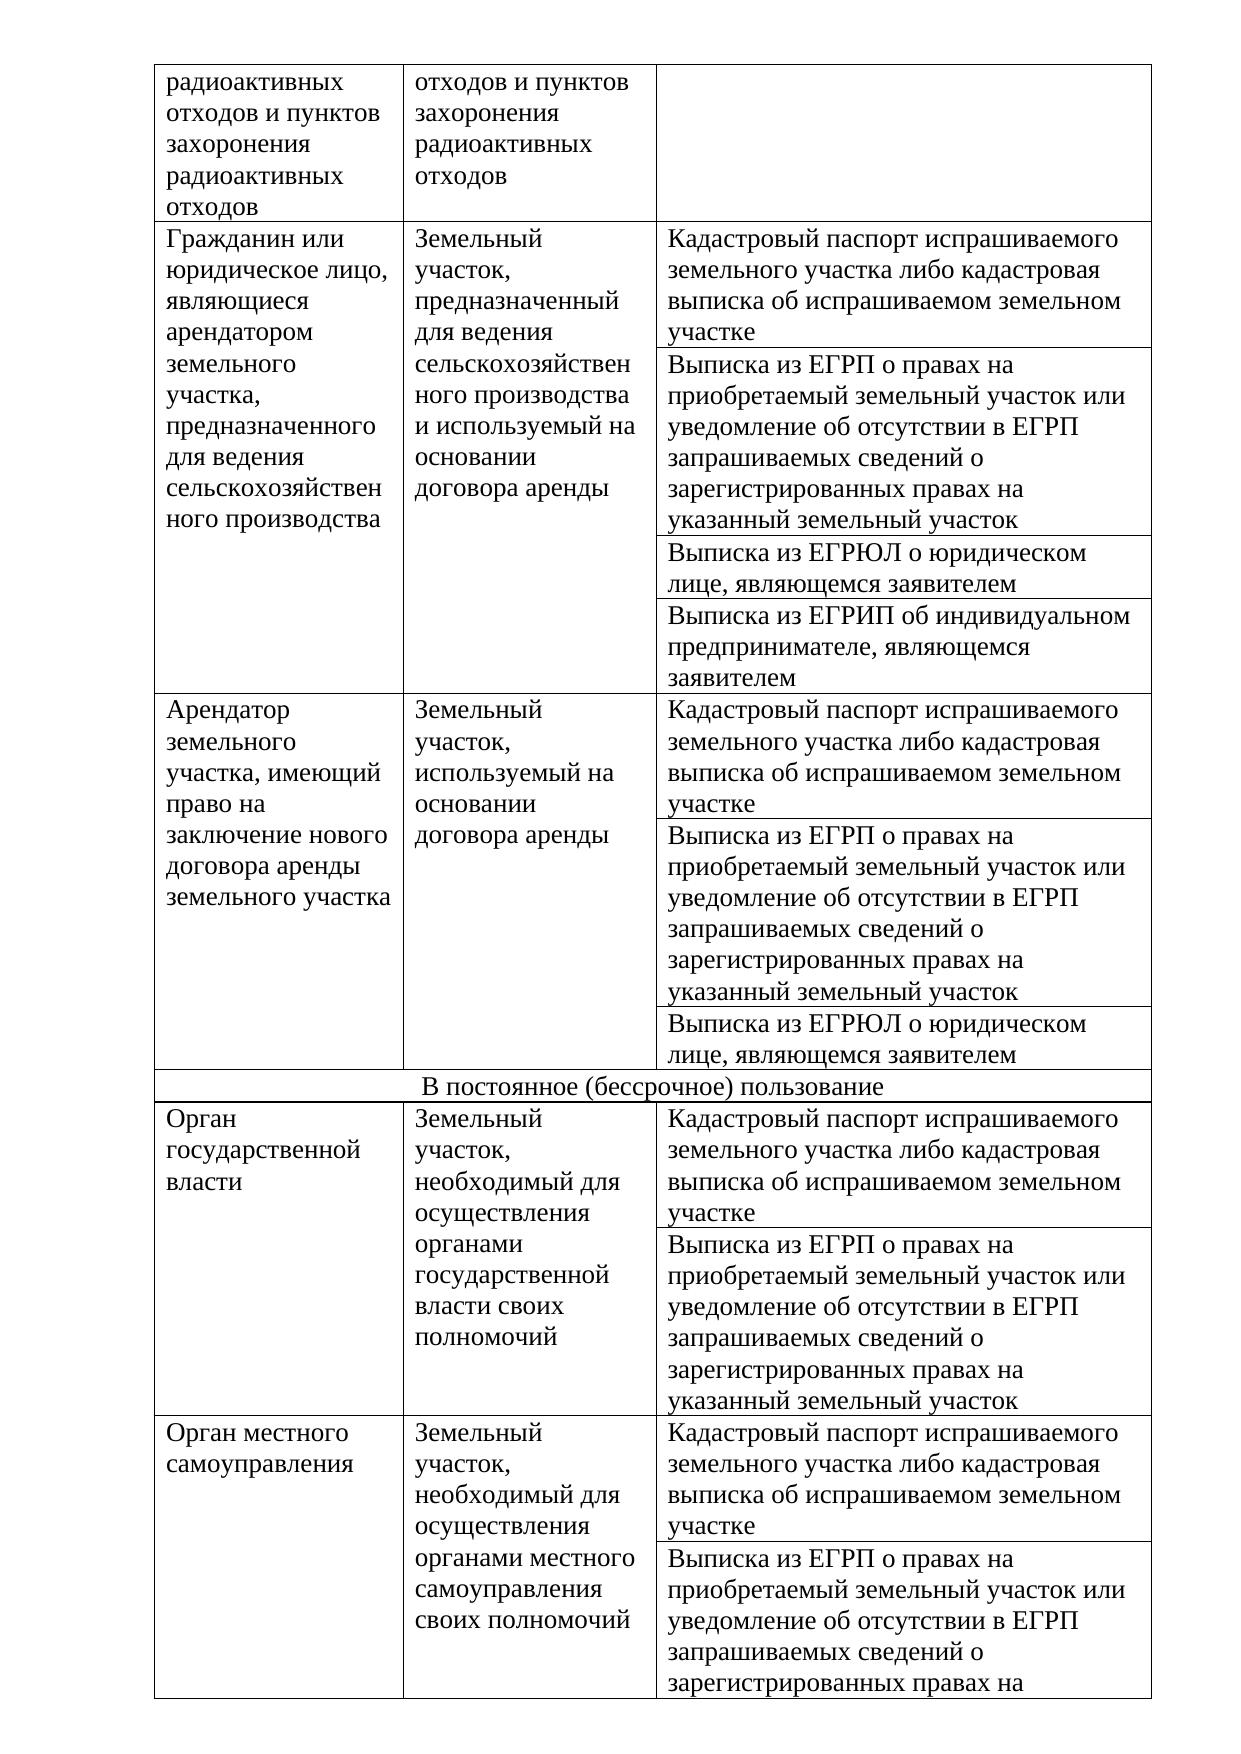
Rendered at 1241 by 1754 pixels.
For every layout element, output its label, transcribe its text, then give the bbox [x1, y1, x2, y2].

table_cell В постоянное (бессрочное) пользование [155, 1070, 1151, 1101]
table_cell Орган местного самоуправления [155, 1416, 403, 1697]
table_cell Земельный участок, необходимый для осуществления органами государственной власти своих полномочий [404, 1103, 656, 1415]
table_cell Кадастровый паспорт испрашиваемого земельного участка либо кадастровая выписка об испрашиваемом земельном участке [657, 694, 1151, 818]
table_cell Земельный участок, предназначенный для ведения сельскохозяйственного производства и используемый на основании договора аренды [404, 222, 656, 692]
table_cell Выписка из ЕГРИП об индивидуальном предпринимателе, являющемся заявителем [657, 599, 1151, 692]
table_cell Кадастровый паспорт испрашиваемого земельного участка либо кадастровая выписка об испрашиваемом земельном участке [657, 222, 1151, 347]
table_cell Орган государственной власти [155, 1103, 403, 1415]
table_cell Кадастровый паспорт испрашиваемого земельного участка либо кадастровая выписка об испрашиваемом земельном участке [657, 1103, 1151, 1227]
table_cell Земельный участок, используемый на основании договора аренды [404, 694, 656, 1069]
table_cell Арендатор земельного участка, имеющий право на заключение нового договора аренды земельного участка [155, 694, 403, 1069]
table_cell Выписка из ЕГРЮЛ о юридическом лице, являющемся заявителем [657, 1007, 1151, 1069]
table_cell Земельный участок, необходимый для осуществления органами местного самоуправления своих полномочий [404, 1416, 656, 1697]
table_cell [657, 1542, 1151, 1697]
table_cell Гражданин или юридическое лицо, являющиеся арендатором земельного участка, предназначенного для ведения сельскохозяйственного производства [155, 222, 403, 692]
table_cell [657, 65, 1151, 221]
table_cell Кадастровый паспорт испрашиваемого земельного участка либо кадастровая выписка об испрашиваемом земельном участке [657, 1416, 1151, 1541]
table_cell Выписка из ЕГРЮЛ о юридическом лице, являющемся заявителем [657, 536, 1151, 598]
